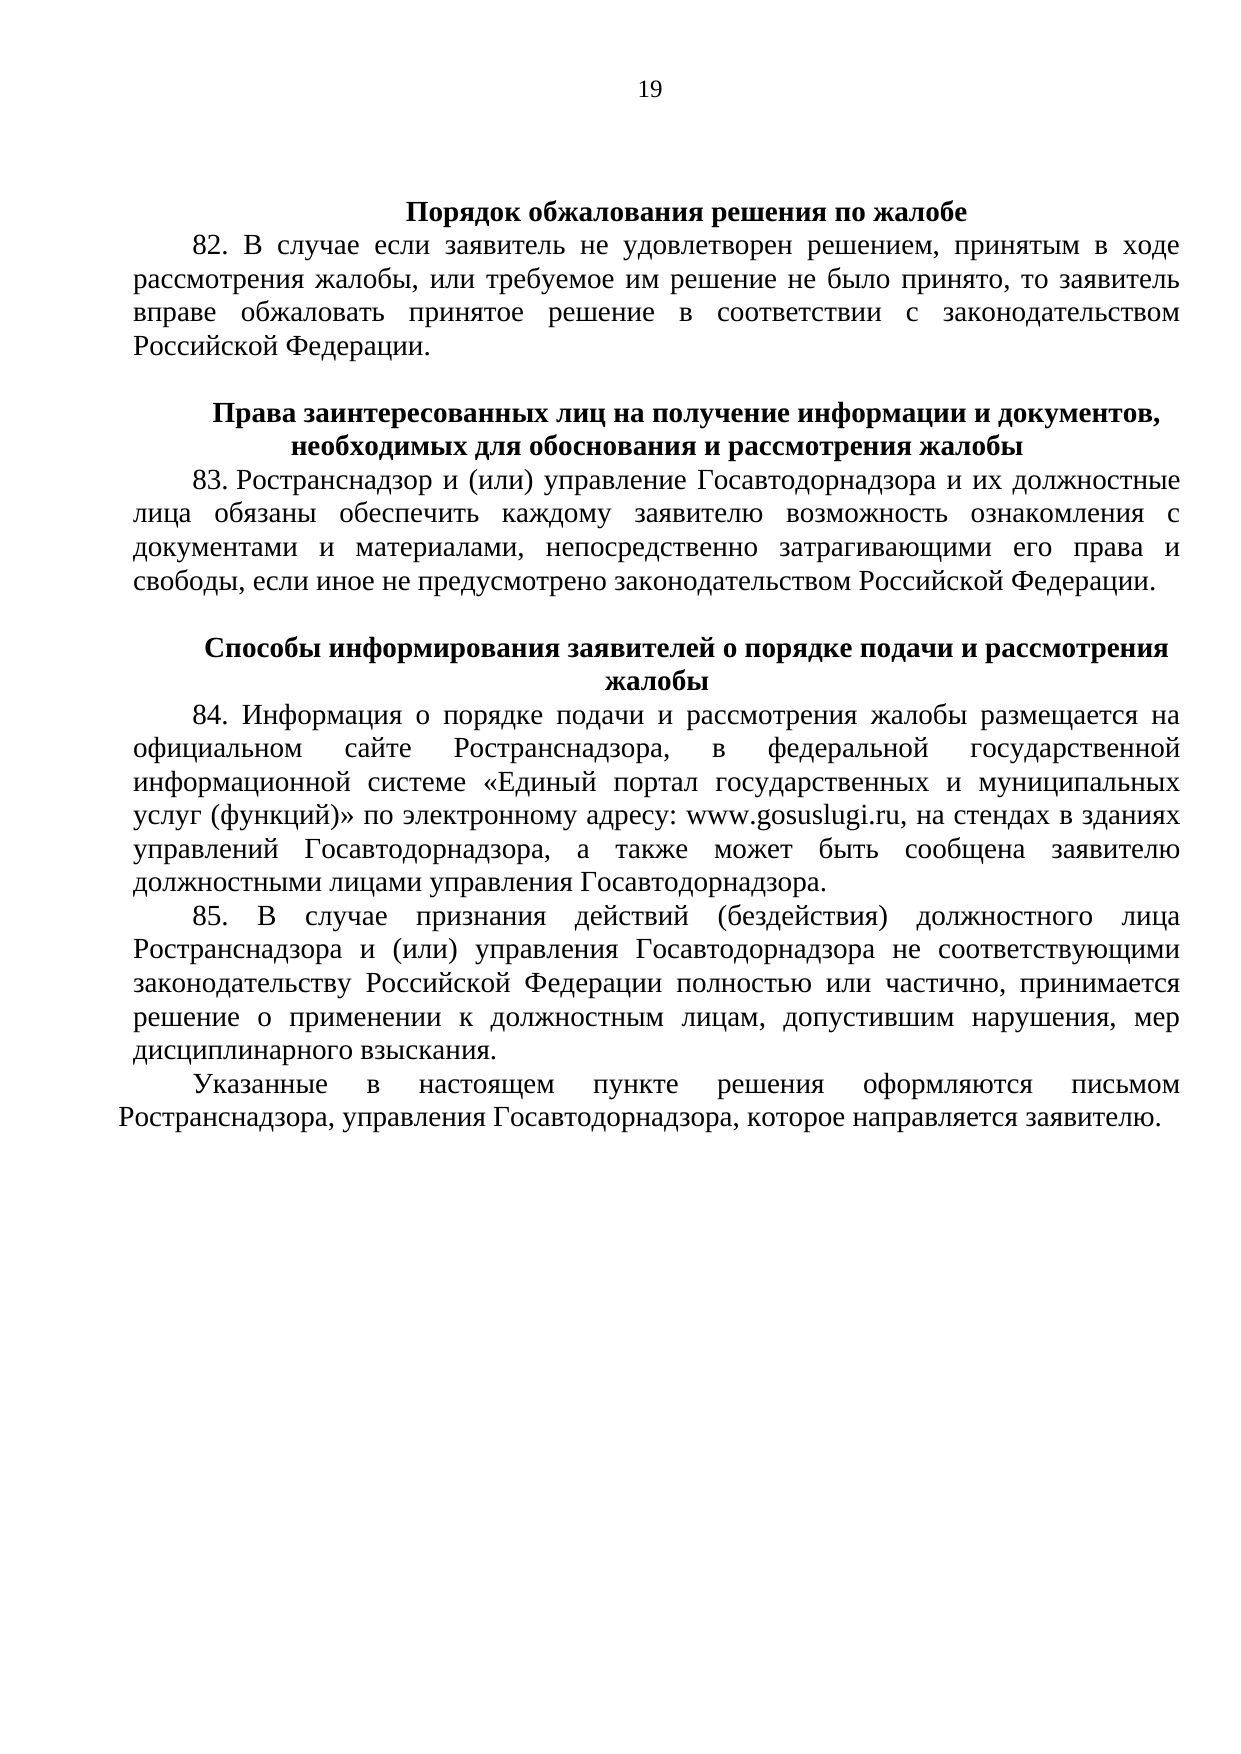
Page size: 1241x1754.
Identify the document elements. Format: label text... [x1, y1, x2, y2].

text Способы информирования заявителей о порядке подачи и рассмотрения жалобы [133, 630, 1181, 697]
text Порядок обжалования решения по жалобе [133, 194, 1181, 227]
text Указанные в настоящем пункте решения оформляются письмом Ространснадзора, управления Госавтодорнадзора, которое направляется заявителю. [118, 1066, 1181, 1133]
text 83. Ространснадзор и (или) управление Госавтодорнадзора и их должностные лица обязаны обеспечить каждому заявителю возможность ознакомления с документами и материалами, непосредственно затрагивающими его права и свободы, если иное не предусмотрено законодательством Российской Федерации. [133, 462, 1181, 596]
text 82. В случае если заявитель не удовлетворен решением, принятым в ходе рассмотрения жалобы, или требуемое им решение не было принято, то заявитель вправе обжаловать принятое решение в соответствии с законодательством Российской Федерации. [133, 227, 1181, 361]
text 85. В случае признания действий (бездействия) должностного лица Ространснадзора и (или) управления Госавтодорнадзора не соответствующими законодательству Российской Федерации полностью или частично, принимается решение о применении к должностным лицам, допустившим нарушения, мер дисциплинарного взыскания. [133, 898, 1181, 1066]
text 84. Информация о порядке подачи и рассмотрения жалобы размещается на официальном сайте Ространснадзора, в федеральной государственной информационной системе «Единый портал государственных и муниципальных услуг (функций)» по электронному адресу: www.gosuslugi.ru, на стендах в зданиях управлений Госавтодорнадзора, а также может быть сообщена заявителю должностными лицами управления Госавтодорнадзора. [133, 697, 1181, 898]
text Права заинтересованных лиц на получение информации и документов, необходимых для обоснования и рассмотрения жалобы [133, 395, 1181, 462]
